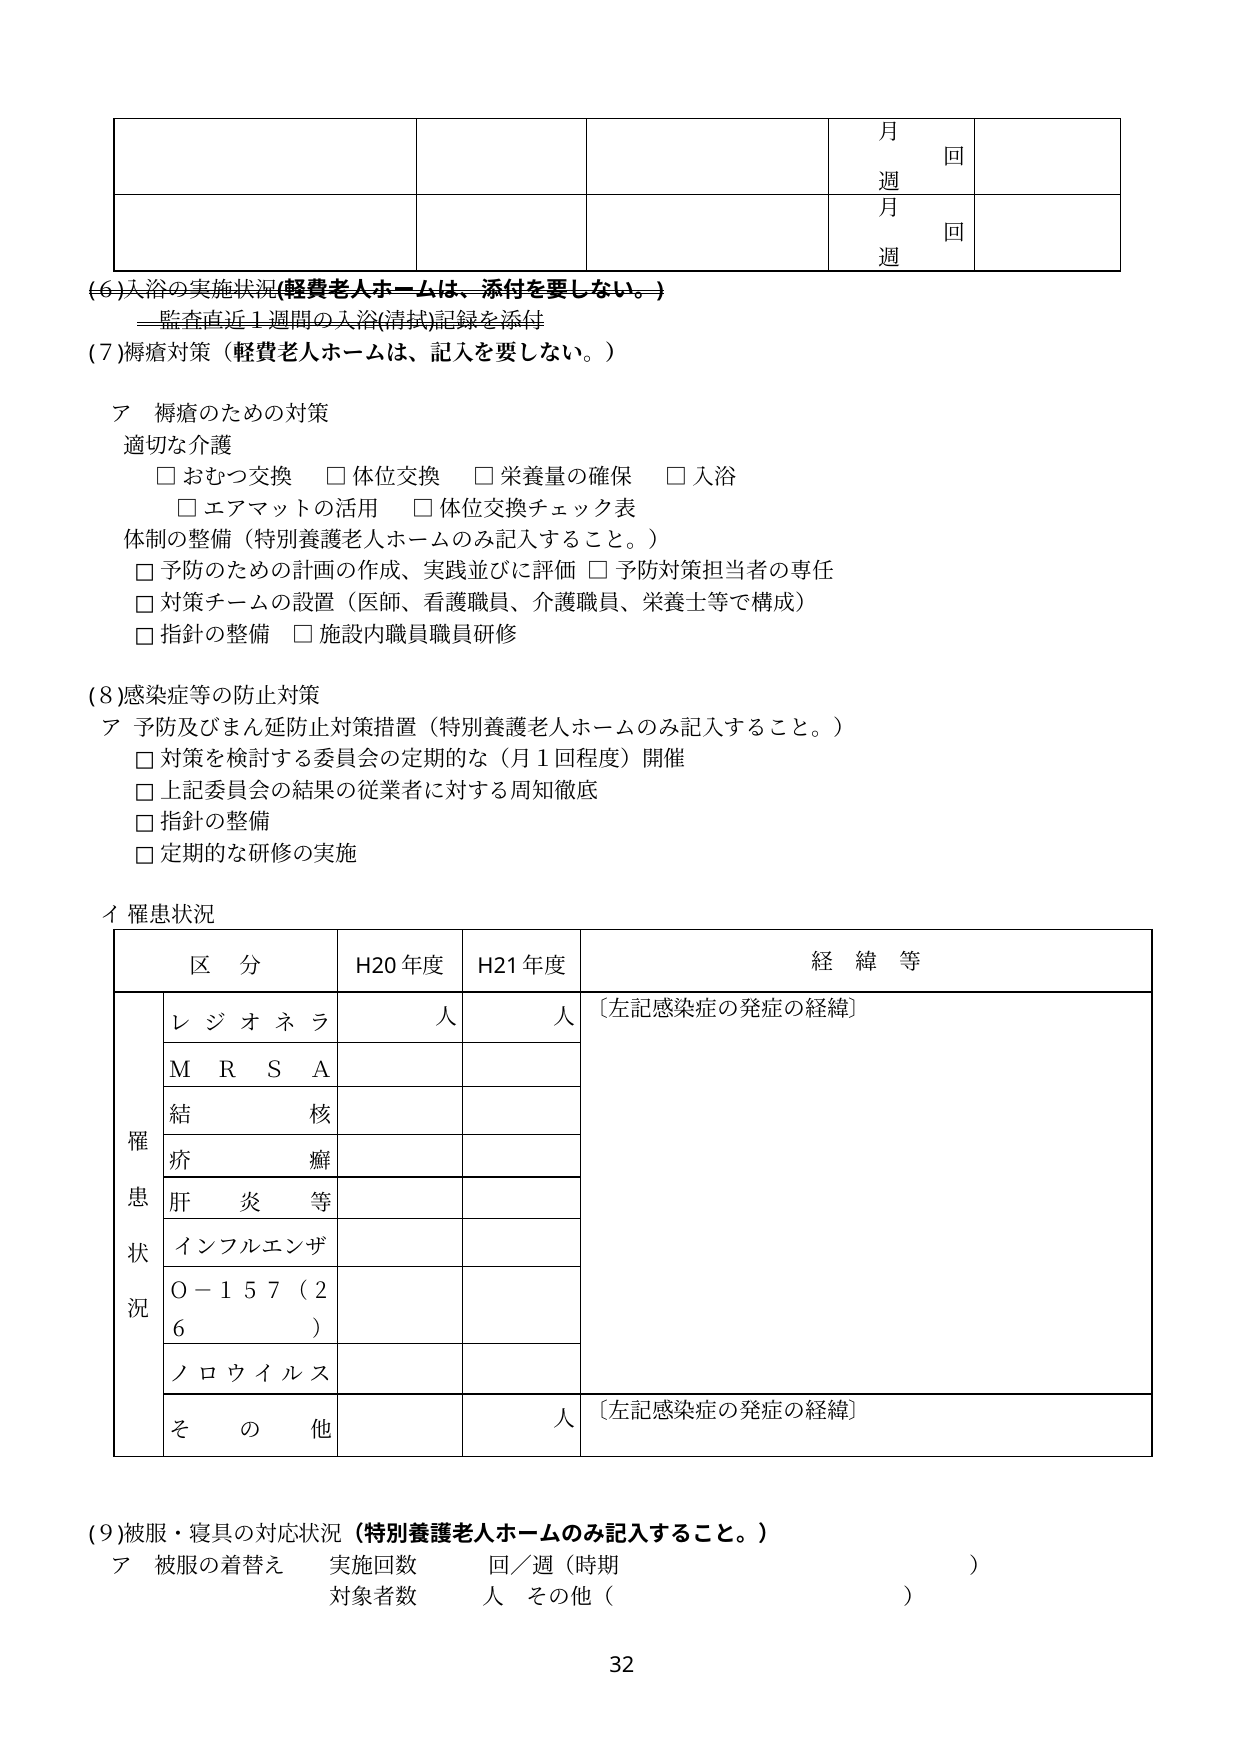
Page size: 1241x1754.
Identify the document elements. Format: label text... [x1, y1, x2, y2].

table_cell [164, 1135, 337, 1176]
text □ エアマットの活用 □ 体位交換チェック表 [89, 491, 1154, 522]
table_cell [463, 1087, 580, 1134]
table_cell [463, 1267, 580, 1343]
text □ 対策を検討する委員会の定期的な（月１回程度）開催 [89, 741, 1154, 773]
text □ 定期的な研修の実施 [89, 836, 1154, 867]
text ア 予防及びまん延防止対策措置（特別養護老人ホームのみ記入すること。） [89, 710, 1154, 741]
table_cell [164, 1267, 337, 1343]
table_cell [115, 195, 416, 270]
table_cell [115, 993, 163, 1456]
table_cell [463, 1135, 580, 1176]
text 監査直近１週間の入浴(清拭)記録を添付 [137, 303, 1154, 335]
text □ 指針の整備 □ 施設内職員職員研修 [89, 617, 1154, 648]
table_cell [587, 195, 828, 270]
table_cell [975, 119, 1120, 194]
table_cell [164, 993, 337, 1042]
text □ 予防のための計画の作成、実践並びに評価 □ 予防対策担当者の専任 [89, 554, 1154, 585]
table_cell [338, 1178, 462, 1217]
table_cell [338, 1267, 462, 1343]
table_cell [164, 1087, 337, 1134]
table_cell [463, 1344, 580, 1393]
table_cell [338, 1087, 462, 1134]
text (６)入浴の実施状況(軽費老人ホームは、添付を要しない。) [89, 272, 1154, 303]
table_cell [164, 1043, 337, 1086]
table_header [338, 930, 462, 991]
text (９)被服・寝具の対応状況（特別養護老人ホームのみ記入すること。） [89, 1516, 1154, 1548]
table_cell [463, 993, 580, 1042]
text (８)感染症等の防止対策 [89, 678, 1154, 710]
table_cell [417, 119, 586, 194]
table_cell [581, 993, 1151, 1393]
text □ 指針の整備 [89, 804, 1154, 836]
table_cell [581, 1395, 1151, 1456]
text 対象者数 人 その他（ ） [89, 1579, 1154, 1611]
text 体制の整備（特別養護老人ホームのみ記入すること。） [89, 522, 1154, 554]
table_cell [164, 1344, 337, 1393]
text イ 罹患状況 [89, 897, 1154, 929]
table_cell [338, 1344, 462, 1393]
text □ 対策チームの設置（医師、看護職員、介護職員、栄養士等で構成） [89, 585, 1154, 617]
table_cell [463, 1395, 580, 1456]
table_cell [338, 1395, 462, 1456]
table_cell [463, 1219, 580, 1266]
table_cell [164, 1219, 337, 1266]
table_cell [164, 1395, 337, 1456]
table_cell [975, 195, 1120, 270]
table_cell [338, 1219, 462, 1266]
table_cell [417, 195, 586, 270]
text (７)褥瘡対策（軽費老人ホームは、記入を要しない。） [89, 335, 1154, 367]
text □ おむつ交換 □ 体位交換 □ 栄養量の確保 □ 入浴 [89, 459, 1154, 491]
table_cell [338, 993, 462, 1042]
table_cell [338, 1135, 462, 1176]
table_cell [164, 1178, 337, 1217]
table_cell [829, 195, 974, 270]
text □ 上記委員会の結果の従業者に対する周知徹底 [89, 773, 1154, 804]
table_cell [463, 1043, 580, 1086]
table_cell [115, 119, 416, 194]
text 適切な介護 [89, 428, 1154, 459]
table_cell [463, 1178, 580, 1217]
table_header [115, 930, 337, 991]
text ア 被服の着替え 実施回数 回／週（時期 ） [89, 1548, 1154, 1579]
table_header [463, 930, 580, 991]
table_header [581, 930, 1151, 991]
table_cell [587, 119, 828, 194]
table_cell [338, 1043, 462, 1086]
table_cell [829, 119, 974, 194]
text ア 褥瘡のための対策 [89, 396, 1154, 428]
